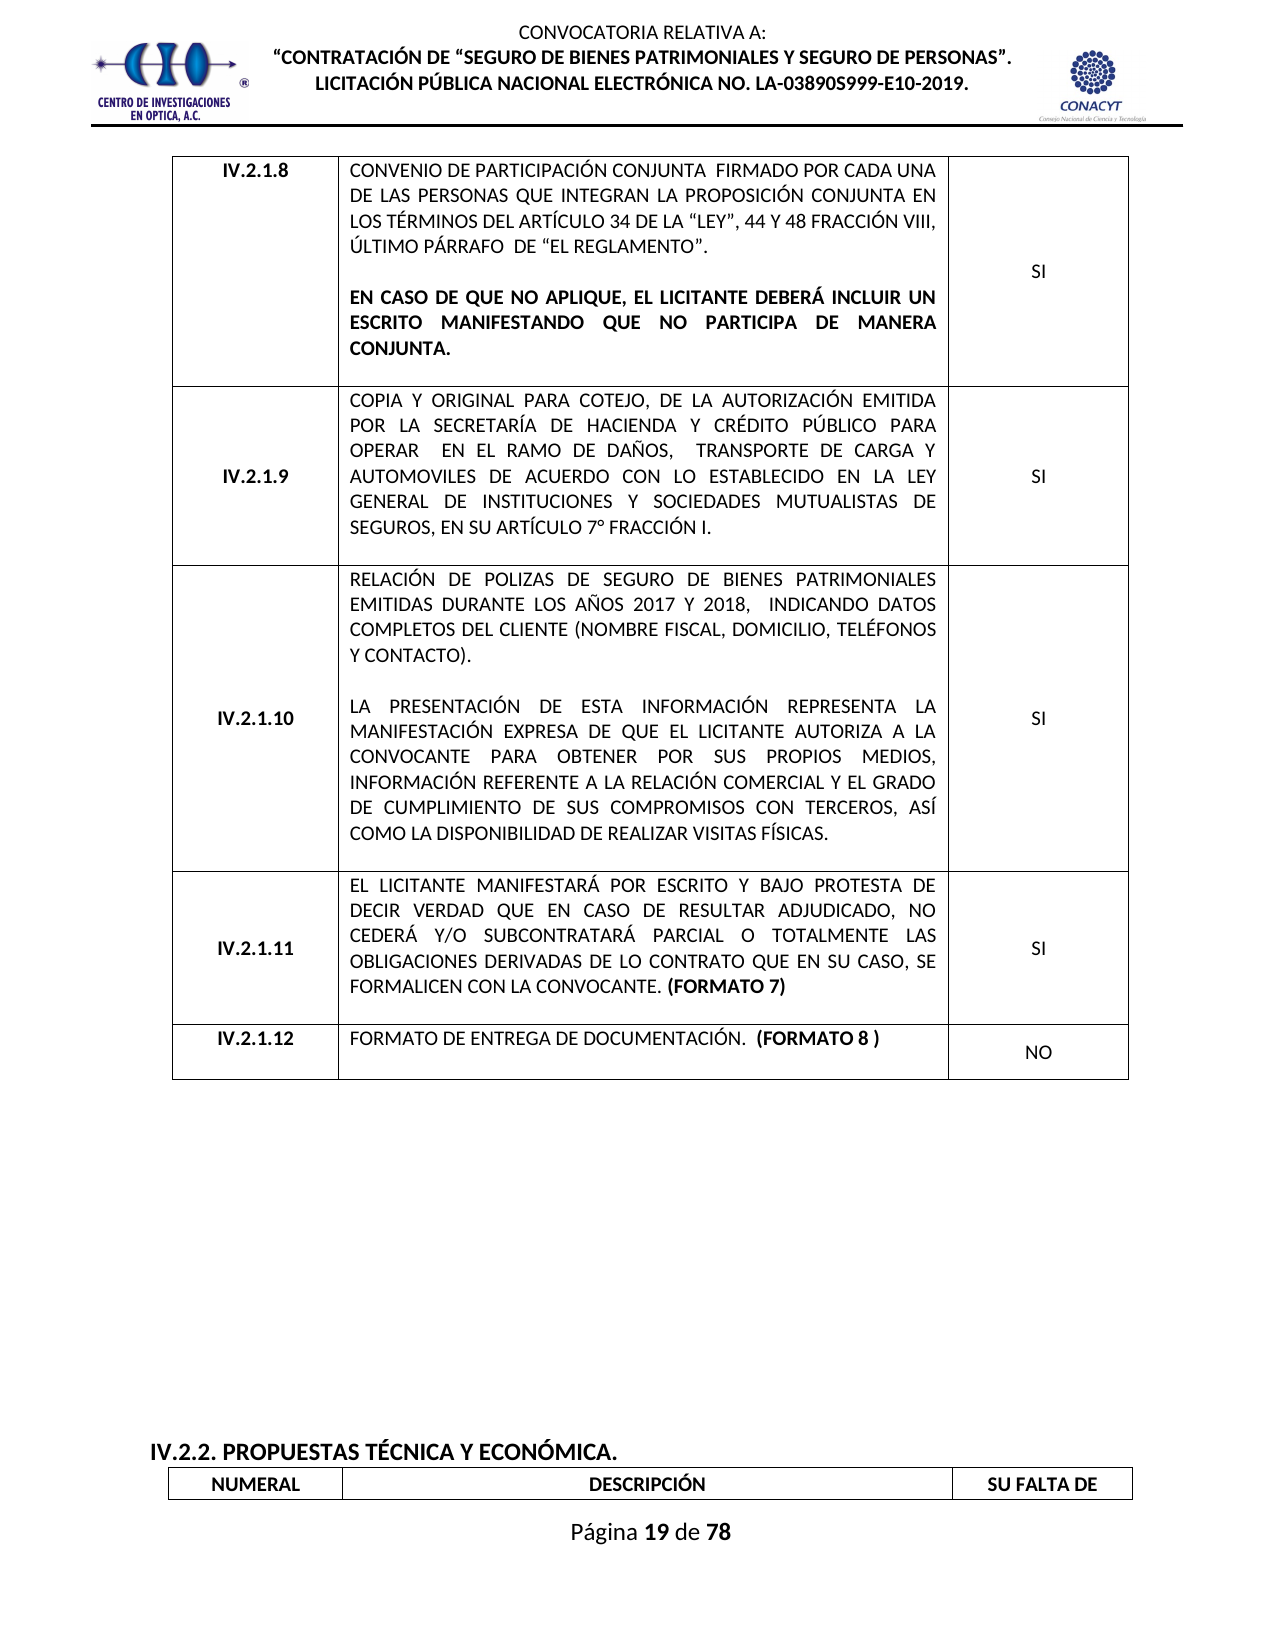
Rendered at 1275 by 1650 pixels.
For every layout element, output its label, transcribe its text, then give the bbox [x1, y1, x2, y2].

picture [1036, 50, 1147, 122]
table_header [953, 1468, 1132, 1499]
table_cell SI [949, 566, 1128, 871]
table_cell EL LICITANTE MANIFESTARÁ POR ESCRITO Y BAJO PROTESTA DE DECIR VERDAD QUE EN CASO DE RESULTAR ADJUDICADO, NO CEDERÁ Y/O SUBCONTRATARÁ PARCIAL O TOTALMENTE LAS OBLIGACIONES DERIVADAS DE LO CONTRATO QUE EN SU CASO, SE FORMALICEN CON LA CONVOCANTE. (FORMATO 7) [339, 872, 948, 1024]
table_header DESCRIPCIÓN [343, 1468, 952, 1499]
table_cell FORMATO DE ENTREGA DE DOCUMENTACIÓN. (FORMATO 8 ) [339, 1025, 948, 1079]
table_cell IV.2.1.9 [173, 387, 338, 565]
table_cell COPIA Y ORIGINAL PARA COTEJO, DE LA AUTORIZACIÓN EMITIDA POR LA SECRETARÍA DE HACIENDA Y CRÉDITO PÚBLICO PARA OPERAR EN EL RAMO DE DAÑOS, TRANSPORTE DE CARGA Y AUTOMOVILES DE ACUERDO CON LO ESTABLECIDO EN LA LEY GENERAL DE INSTITUCIONES Y SOCIEDADES MUTUALISTAS DE SEGUROS, EN SU ARTÍCULO 7° FRACCIÓN I. [339, 387, 948, 565]
table_cell NO [949, 1025, 1128, 1079]
table_cell CONVENIO DE PARTICIPACIÓN CONJUNTA FIRMADO POR CADA UNA DE LAS PERSONAS QUE INTEGRAN LA PROPOSICIÓN CONJUNTA EN LOS TÉRMINOS DEL ARTÍCULO 34 DE LA “LEY”, 44 Y 48 FRACCIÓN VIII, ÚLTIMO PÁRRAFO DE “EL REGLAMENTO”. EN CASO DE QUE NO APLIQUE, EL LICITANTE DEBERÁ INCLUIR UN ESCRITO MANIFESTANDO QUE NO PARTICIPA DE MANERA CONJUNTA. [339, 157, 948, 386]
table_cell SI [949, 157, 1128, 386]
table_cell IV.2.1.10 [173, 566, 338, 871]
table_cell SI [949, 872, 1128, 1024]
picture [91, 41, 249, 122]
table_header NUMERAL [169, 1468, 342, 1499]
table_cell RELACIÓN DE POLIZAS DE SEGURO DE BIENES PATRIMONIALES EMITIDAS DURANTE LOS AÑOS 2017 Y 2018, INDICANDO DATOS COMPLETOS DEL CLIENTE (NOMBRE FISCAL, DOMICILIO, TELÉFONOS Y CONTACTO). LA PRESENTACIÓN DE ESTA INFORMACIÓN REPRESENTA LA MANIFESTACIÓN EXPRESA DE QUE EL LICITANTE AUTORIZA A LA CONVOCANTE PARA OBTENER POR SUS PROPIOS MEDIOS, INFORMACIÓN REFERENTE A LA RELACIÓN COMERCIAL Y EL GRADO DE CUMPLIMIENTO DE SUS COMPROMISOS CON TERCEROS, ASÍ COMO LA DISPONIBILIDAD DE REALIZAR VISITAS FÍSICAS. [339, 566, 948, 871]
table_cell IV.2.1.12 [173, 1025, 338, 1079]
table_cell SI [949, 387, 1128, 565]
table_cell IV.2.1.11 [173, 872, 338, 1024]
text IV.2.2. PROPUESTAS TÉCNICA Y ECONÓMICA. [150, 1436, 1152, 1467]
table_cell IV.2.1.8 [173, 157, 338, 386]
